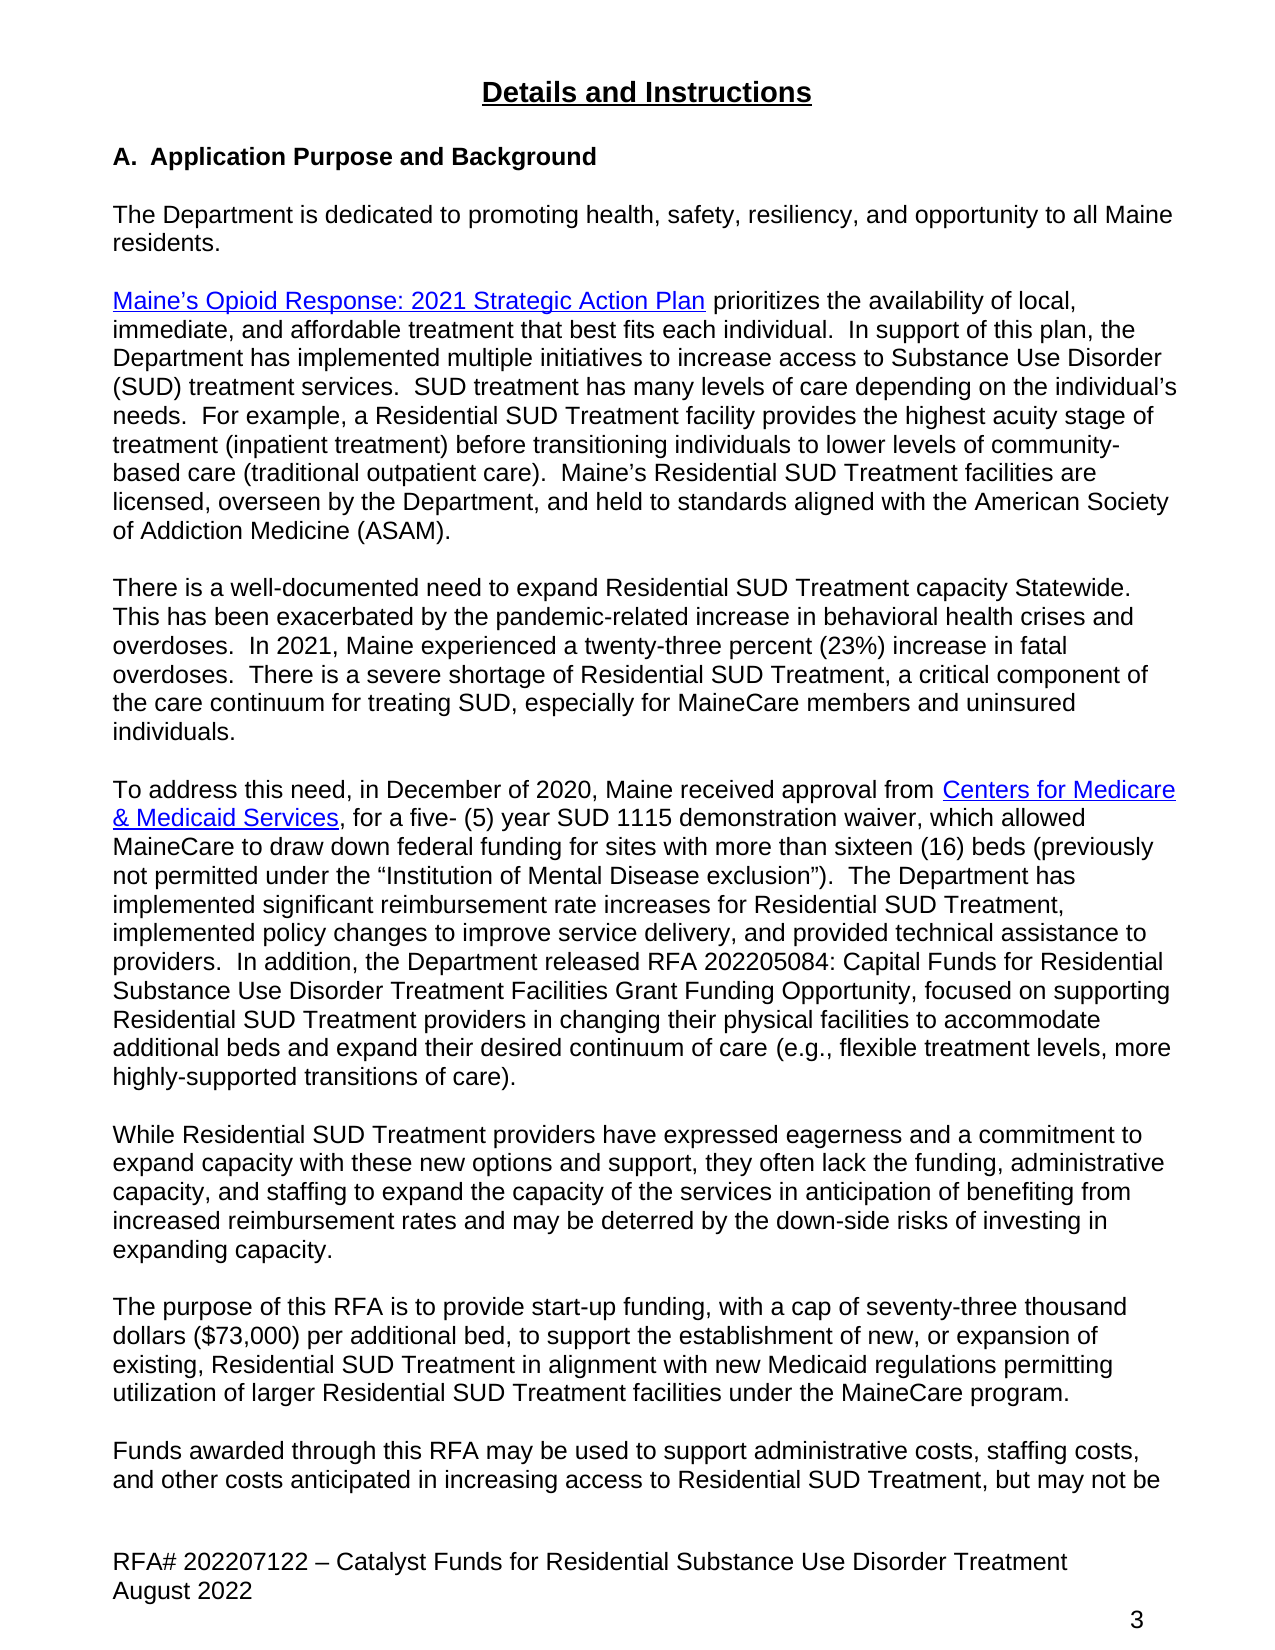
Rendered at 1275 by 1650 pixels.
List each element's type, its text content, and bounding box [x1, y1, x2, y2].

text Maine’s Opioid Response: 2021 Strategic Action Plan prioritizes the availability of local, immediate, and affordable treatment that best fits each individual. In support of this plan, the Department has implemented multiple initiatives to increase access to Substance Use Disorder (SUD) treatment services. SUD treatment has many levels of care depending on the individual’s needs. For example, a Residential SUD Treatment facility provides the highest acuity stage of treatment (inpatient treatment) before transitioning individuals to lower levels of community-based care (traditional outpatient care). Maine’s Residential SUD Treatment facilities are licensed, overseen by the Department, and held to standards aligned with the American Society of Addiction Medicine (ASAM). [112, 286, 1181, 544]
subtitle Application Purpose and Background [112, 142, 1181, 171]
text While Residential SUD Treatment providers have expressed eagerness and a commitment to expand capacity with these new options and support, they often lack the funding, administrative capacity, and staffing to expand the capacity of the services in anticipation of benefiting from increased reimbursement rates and may be deterred by the down-side risks of investing in expanding capacity. [112, 1119, 1181, 1263]
text There is a well-documented need to expand Residential SUD Treatment capacity Statewide. This has been exacerbated by the pandemic-related increase in behavioral health crises and overdoses. In 2021, Maine experienced a twenty-three percent (23%) increase in fatal overdoses. There is a severe shortage of Residential SUD Treatment, a critical component of the care continuum for treating SUD, especially for MaineCare members and uninsured individuals. [112, 573, 1181, 746]
text The Department is dedicated to promoting health, safety, resiliency, and opportunity to all Maine residents. [112, 199, 1181, 257]
text Details and Instructions [112, 75, 1181, 108]
text The purpose of this RFA is to provide start-up funding, with a cap of seventy-three thousand dollars ($73,000) per additional bed, to support the establishment of new, or expansion of existing, Residential SUD Treatment in alignment with new Medicaid regulations permitting utilization of larger Residential SUD Treatment facilities under the MaineCare program. [112, 1292, 1181, 1407]
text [112, 1436, 1181, 1493]
text To address this need, in December of 2020, Maine received approval from Centers for Medicare & Medicaid Services, for a five- (5) year SUD 1115 demonstration waiver, which allowed MaineCare to draw down federal funding for sites with more than sixteen (16) beds (previously not permitted under the “Institution of Mental Disease exclusion”). The Department has implemented significant reimbursement rate increases for Residential SUD Treatment, implemented policy changes to improve service delivery, and provided technical assistance to providers. In addition, the Department released RFA 202205084: Capital Funds for Residential Substance Use Disorder Treatment Facilities Grant Funding Opportunity, focused on supporting Residential SUD Treatment providers in changing their physical facilities to accommodate additional beds and expand their desired continuum of care (e.g., flexible treatment levels, more highly-supported transitions of care). [112, 774, 1181, 1091]
